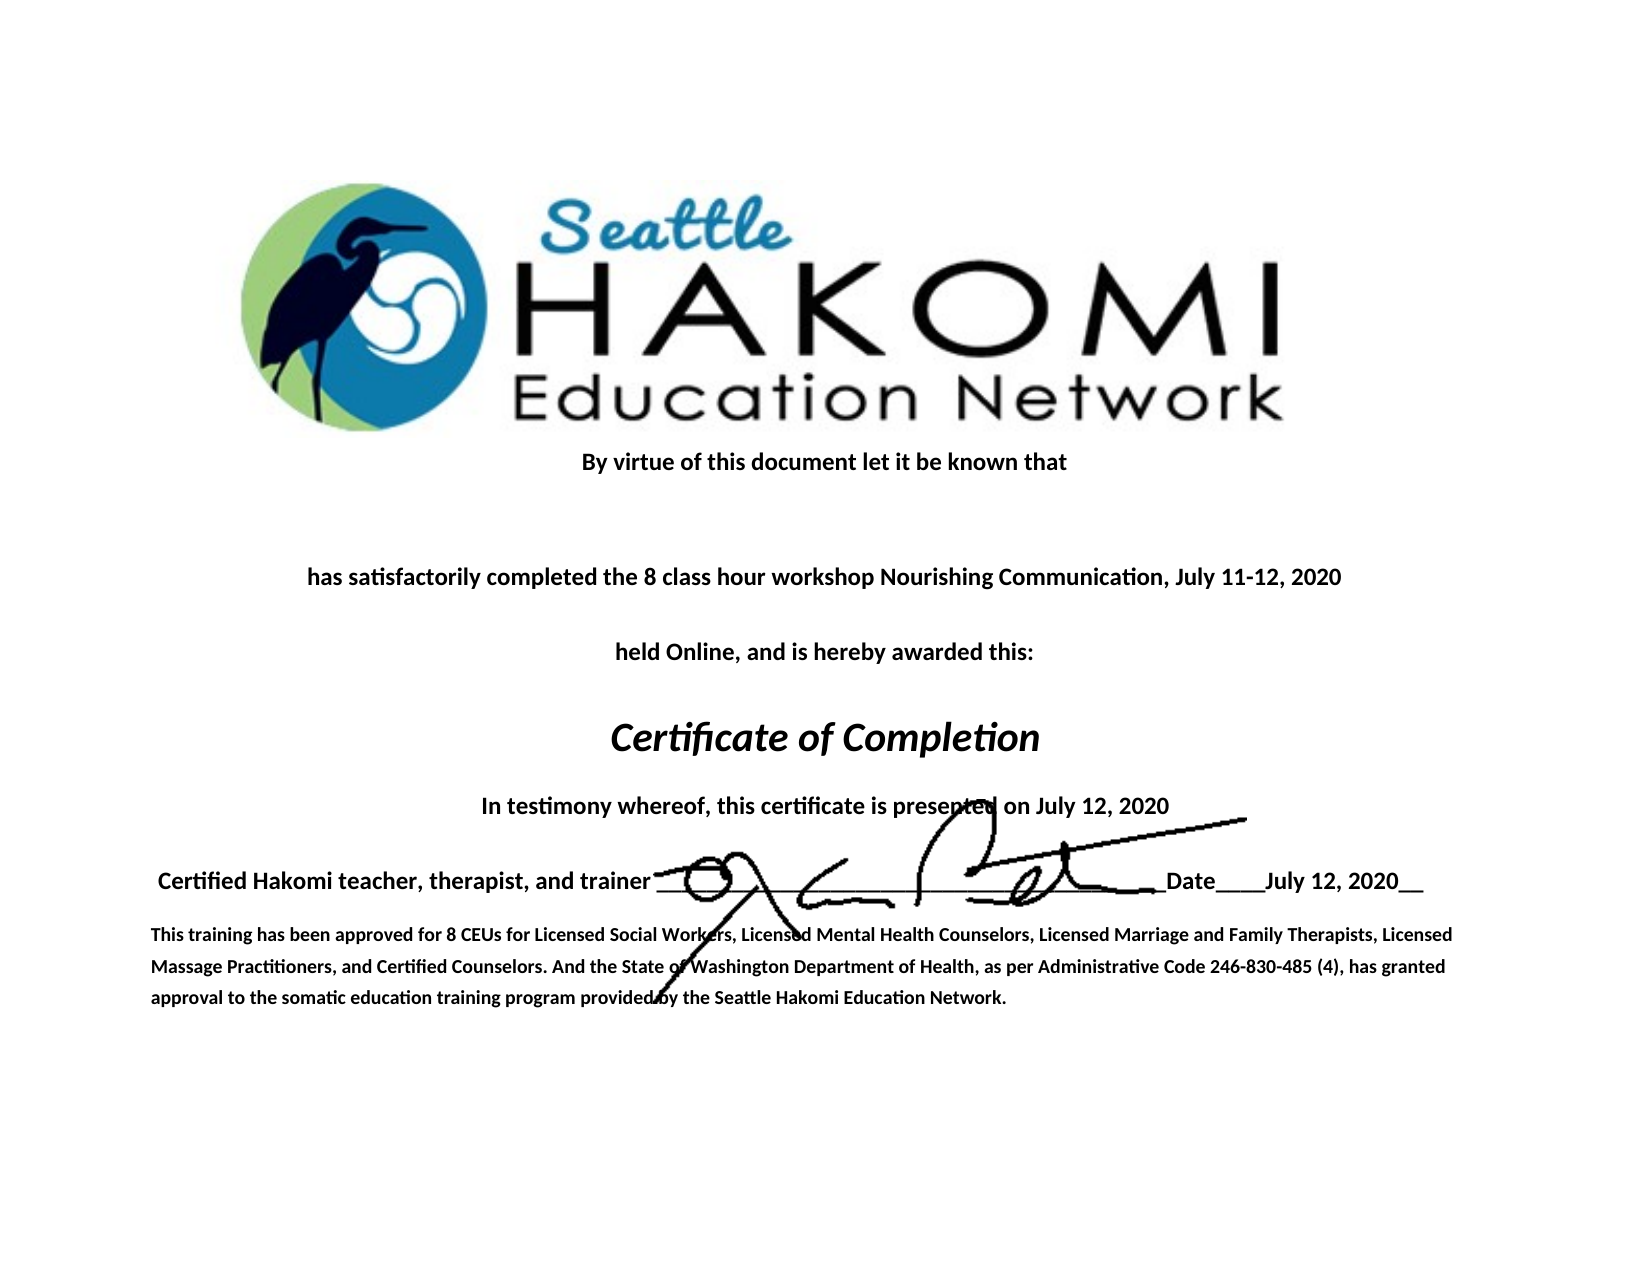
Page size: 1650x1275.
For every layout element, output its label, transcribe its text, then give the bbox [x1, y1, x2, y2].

text has satisfactorily completed the 8 class hour workshop Nourishing Communication, July 11-12, 2020 [153, 561, 1496, 591]
text By virtue of this document let it be known that [151, 446, 1498, 476]
picture [653, 799, 1247, 1004]
text Certified Hakomi teacher, therapist, and trainer _________________________________________Date____July 12, 2020__ [1247, 865, 1498, 895]
text held Online, and is hereby awarded this: [153, 636, 1496, 666]
subtitle Certificate of Completion [152, 711, 1498, 761]
text Certified Hakomi teacher, therapist, and trainer _________________________________________Date____July 12, 2020__ [158, 865, 653, 895]
text In testimony whereof, this certificate is presented on July 12, 2020 [153, 790, 1498, 820]
picture [150, 180, 1401, 438]
text This training has been approved for 8 CEUs for Licensed Social Workers, Licensed Mental Health Counselors, Licensed Marriage and Family Therapists, Licensed Massage Practitioners, and Certified Counselors. And the State of Washington Department of Health, as per Administrative Code 246-830-485 (4), has granted approval to the somatic education training program provided by the Seattle Hakomi Education Network. [151, 922, 1498, 1010]
